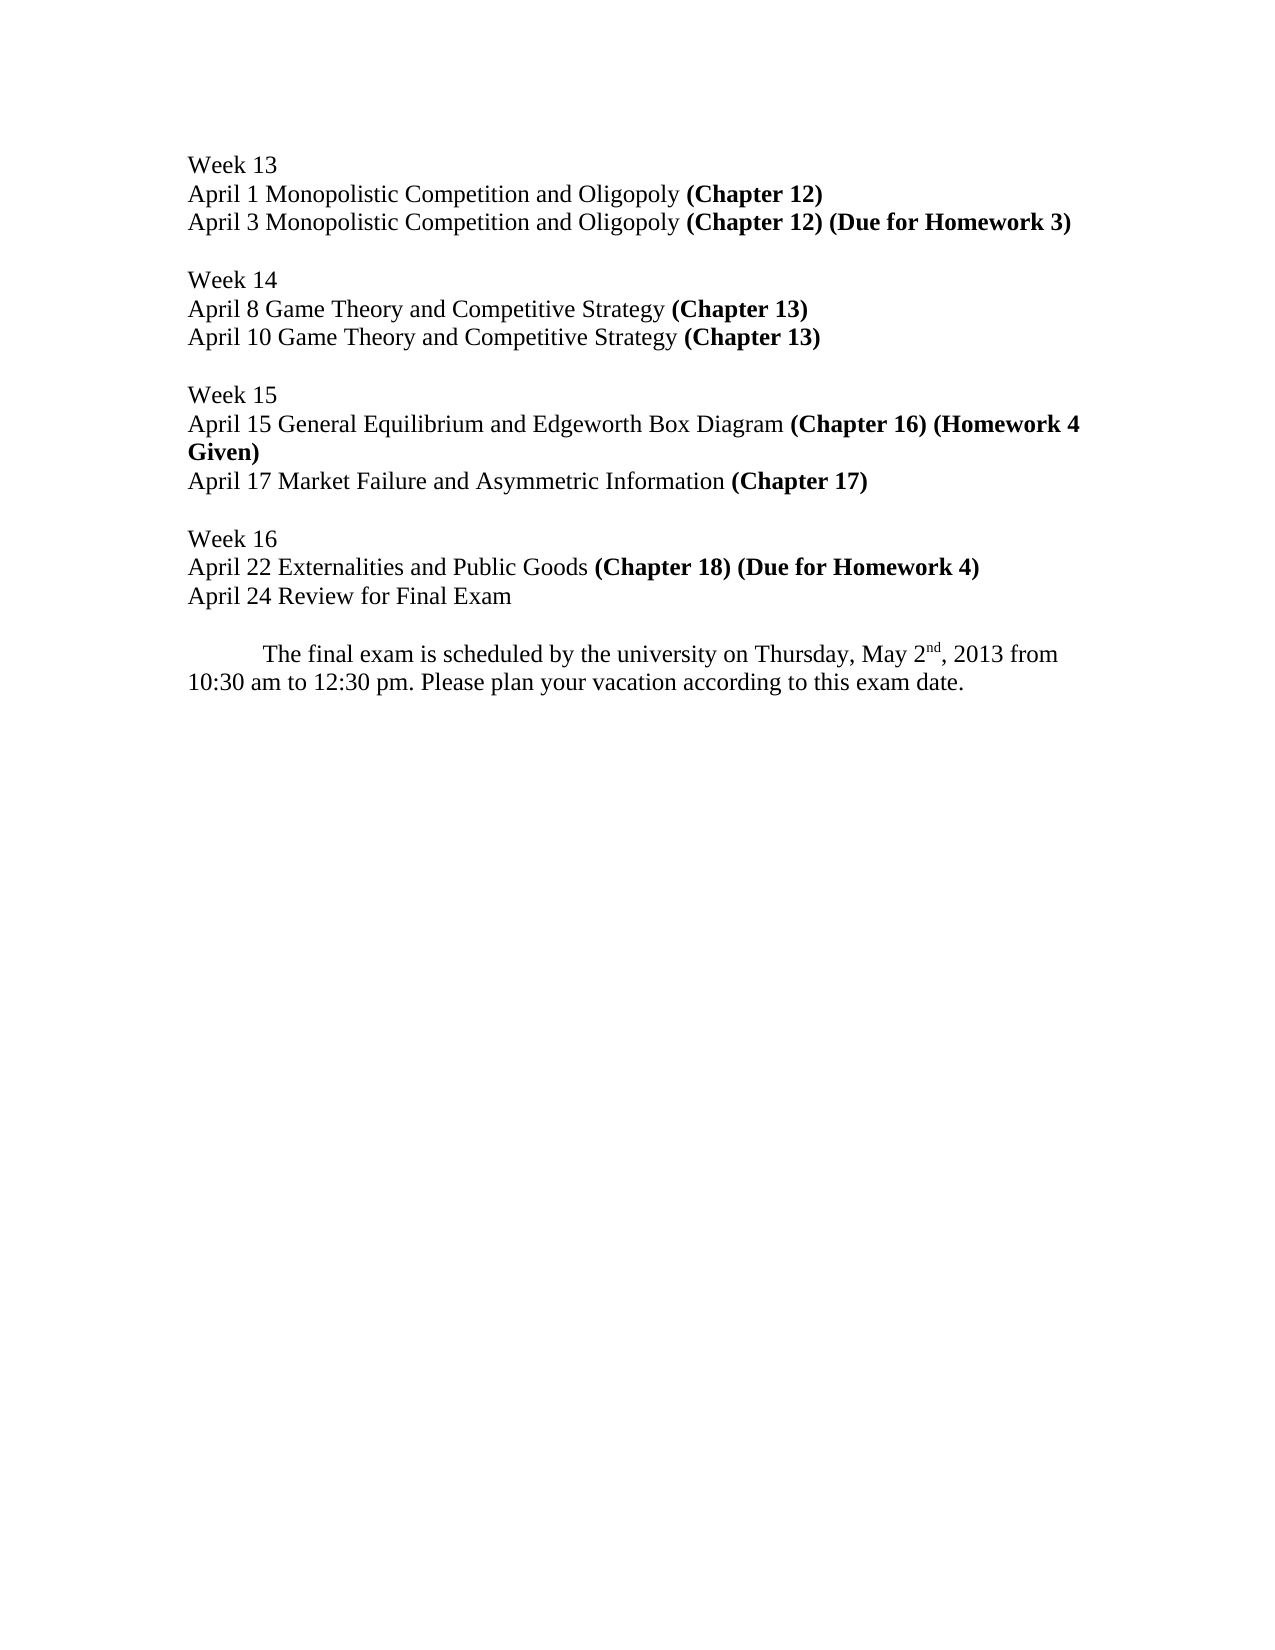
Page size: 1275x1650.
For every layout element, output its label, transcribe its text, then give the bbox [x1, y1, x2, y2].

text April 8 Game Theory and Competitive Strategy (Chapter 13) [187, 294, 1087, 322]
text April 15 General Equilibrium and Edgeworth Box Diagram (Chapter 16) (Homework 4 Given) [187, 409, 1087, 466]
text Week 16 [187, 524, 1087, 552]
text Week 14 [187, 265, 1087, 294]
text April 3 Monopolistic Competition and Oligopoly (Chapter 12) (Due for Homework 3) [187, 207, 1087, 236]
text April 17 Market Failure and Asymmetric Information (Chapter 17) [187, 466, 1087, 495]
text April 22 Externalities and Public Goods (Chapter 18) (Due for Homework 4) [187, 552, 1087, 581]
text Week 13 [187, 150, 1087, 179]
text April 10 Game Theory and Competitive Strategy (Chapter 13) [187, 322, 1087, 351]
text The final exam is scheduled by the university on Thursday, May 2nd, 2013 from 10:30 am to 12:30 pm. Please plan your vacation according to this exam date. [187, 639, 1087, 696]
text April 24 Review for Final Exam [187, 581, 1087, 610]
text April 1 Monopolistic Competition and Oligopoly (Chapter 12) [187, 179, 1087, 207]
text Week 15 [187, 380, 1087, 409]
